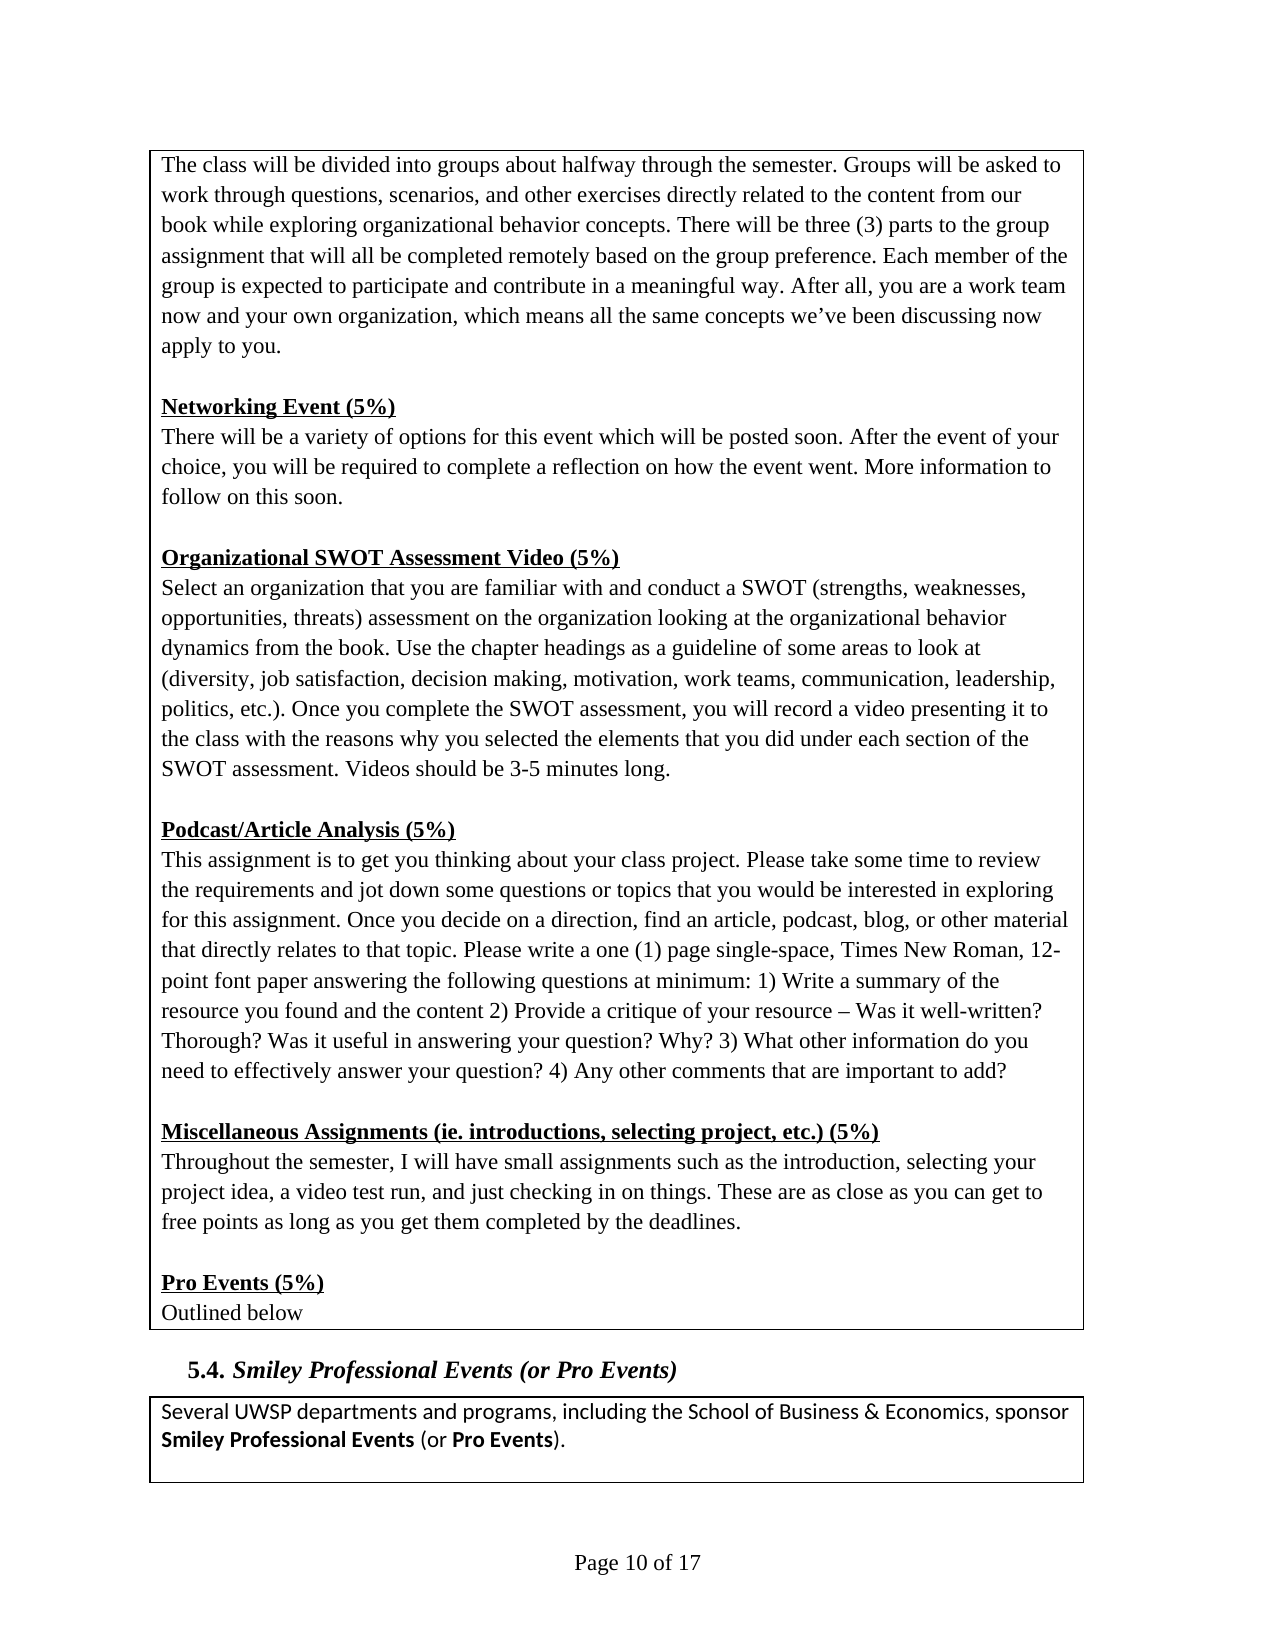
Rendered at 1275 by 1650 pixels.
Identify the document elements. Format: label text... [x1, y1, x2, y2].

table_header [151, 151, 1083, 1329]
subtitle Smiley Professional Events (or Pro Events) [187, 1355, 1125, 1384]
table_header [151, 1398, 1083, 1482]
